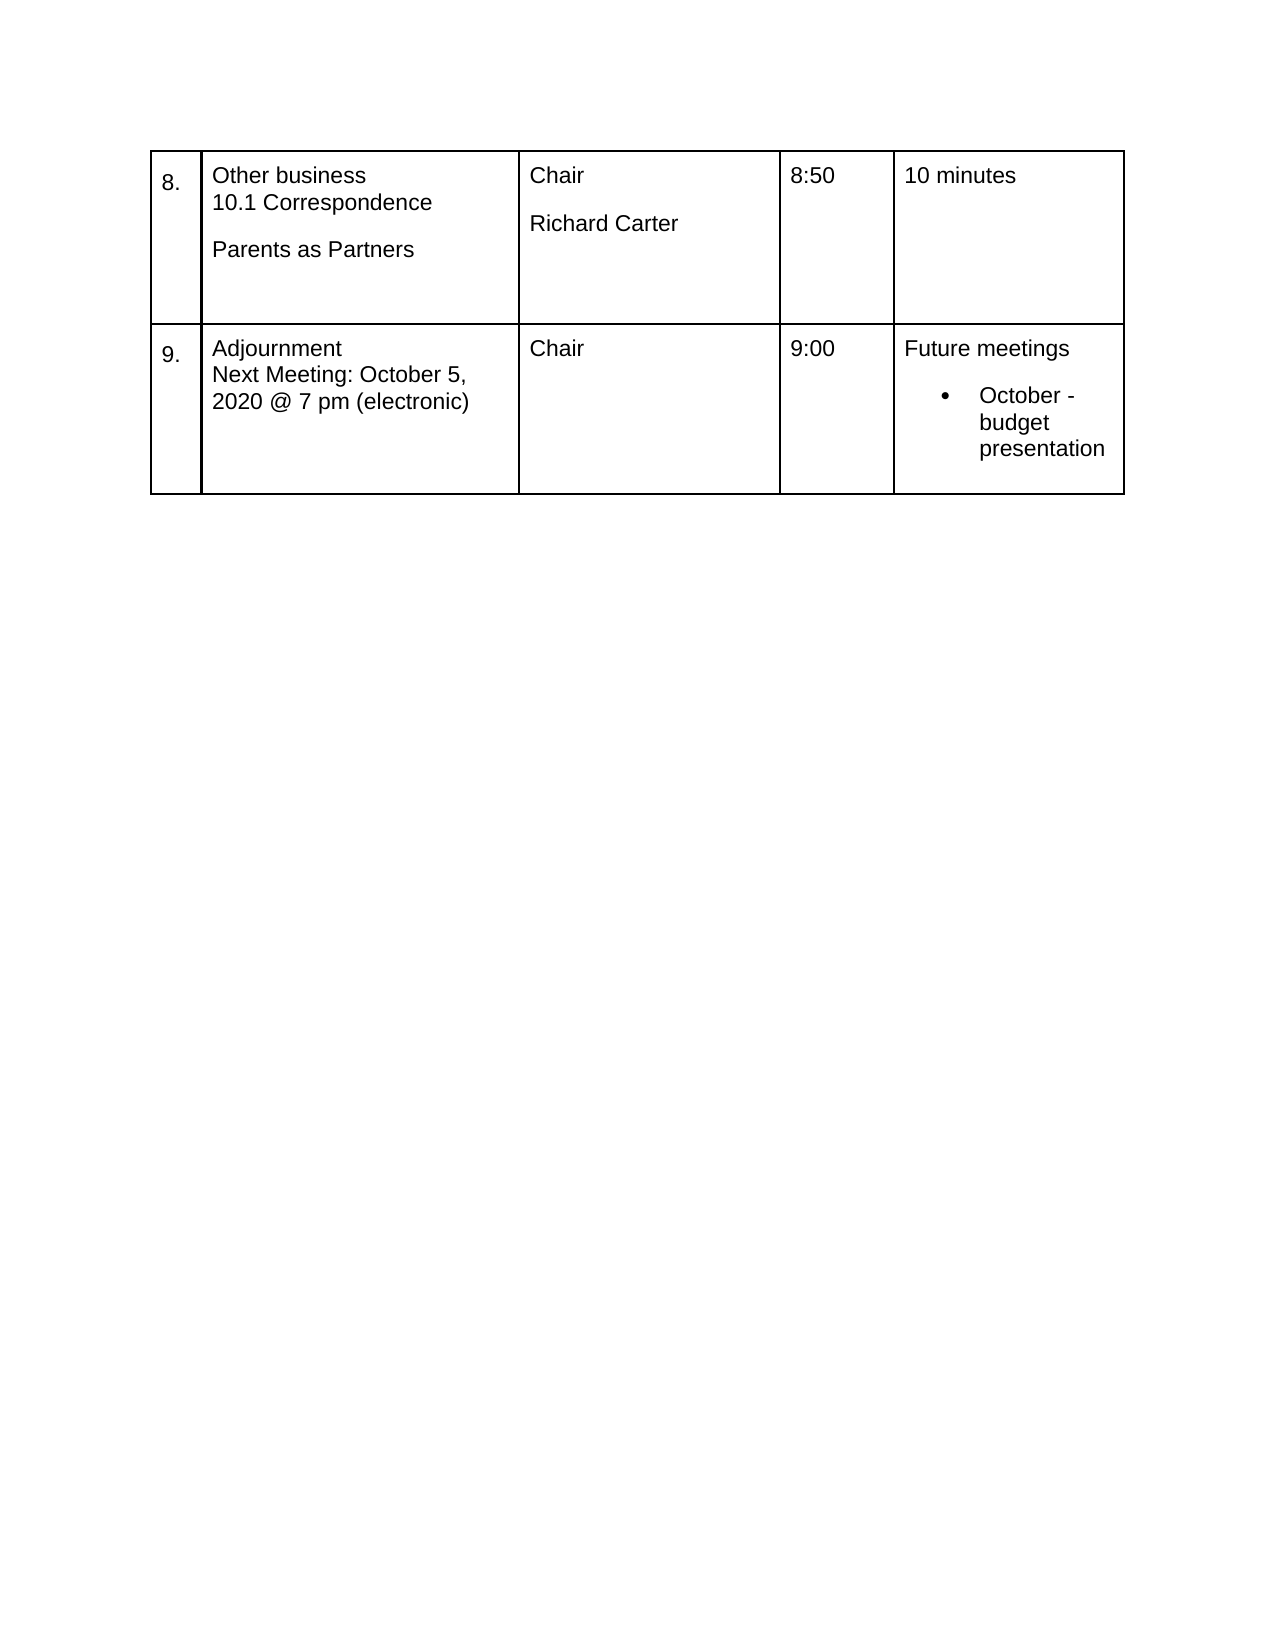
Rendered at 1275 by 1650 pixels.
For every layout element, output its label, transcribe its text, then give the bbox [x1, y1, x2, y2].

table_cell Future meetings October - budget presentation [895, 325, 1123, 492]
table_cell Adjournment Next Meeting: October 5, 2020 @ 7 pm (electronic) [203, 325, 518, 492]
table_cell Chair Richard Carter [520, 152, 779, 322]
table_cell Other business 10.1 Correspondence Parents as Partners [203, 152, 518, 322]
table_cell 8. [152, 152, 200, 322]
table_cell 9. [152, 325, 200, 492]
table_cell 9:00 [781, 325, 893, 492]
table_cell 10 minutes [895, 152, 1123, 322]
table_cell 8:50 [781, 152, 893, 322]
table_cell Chair [520, 325, 779, 492]
